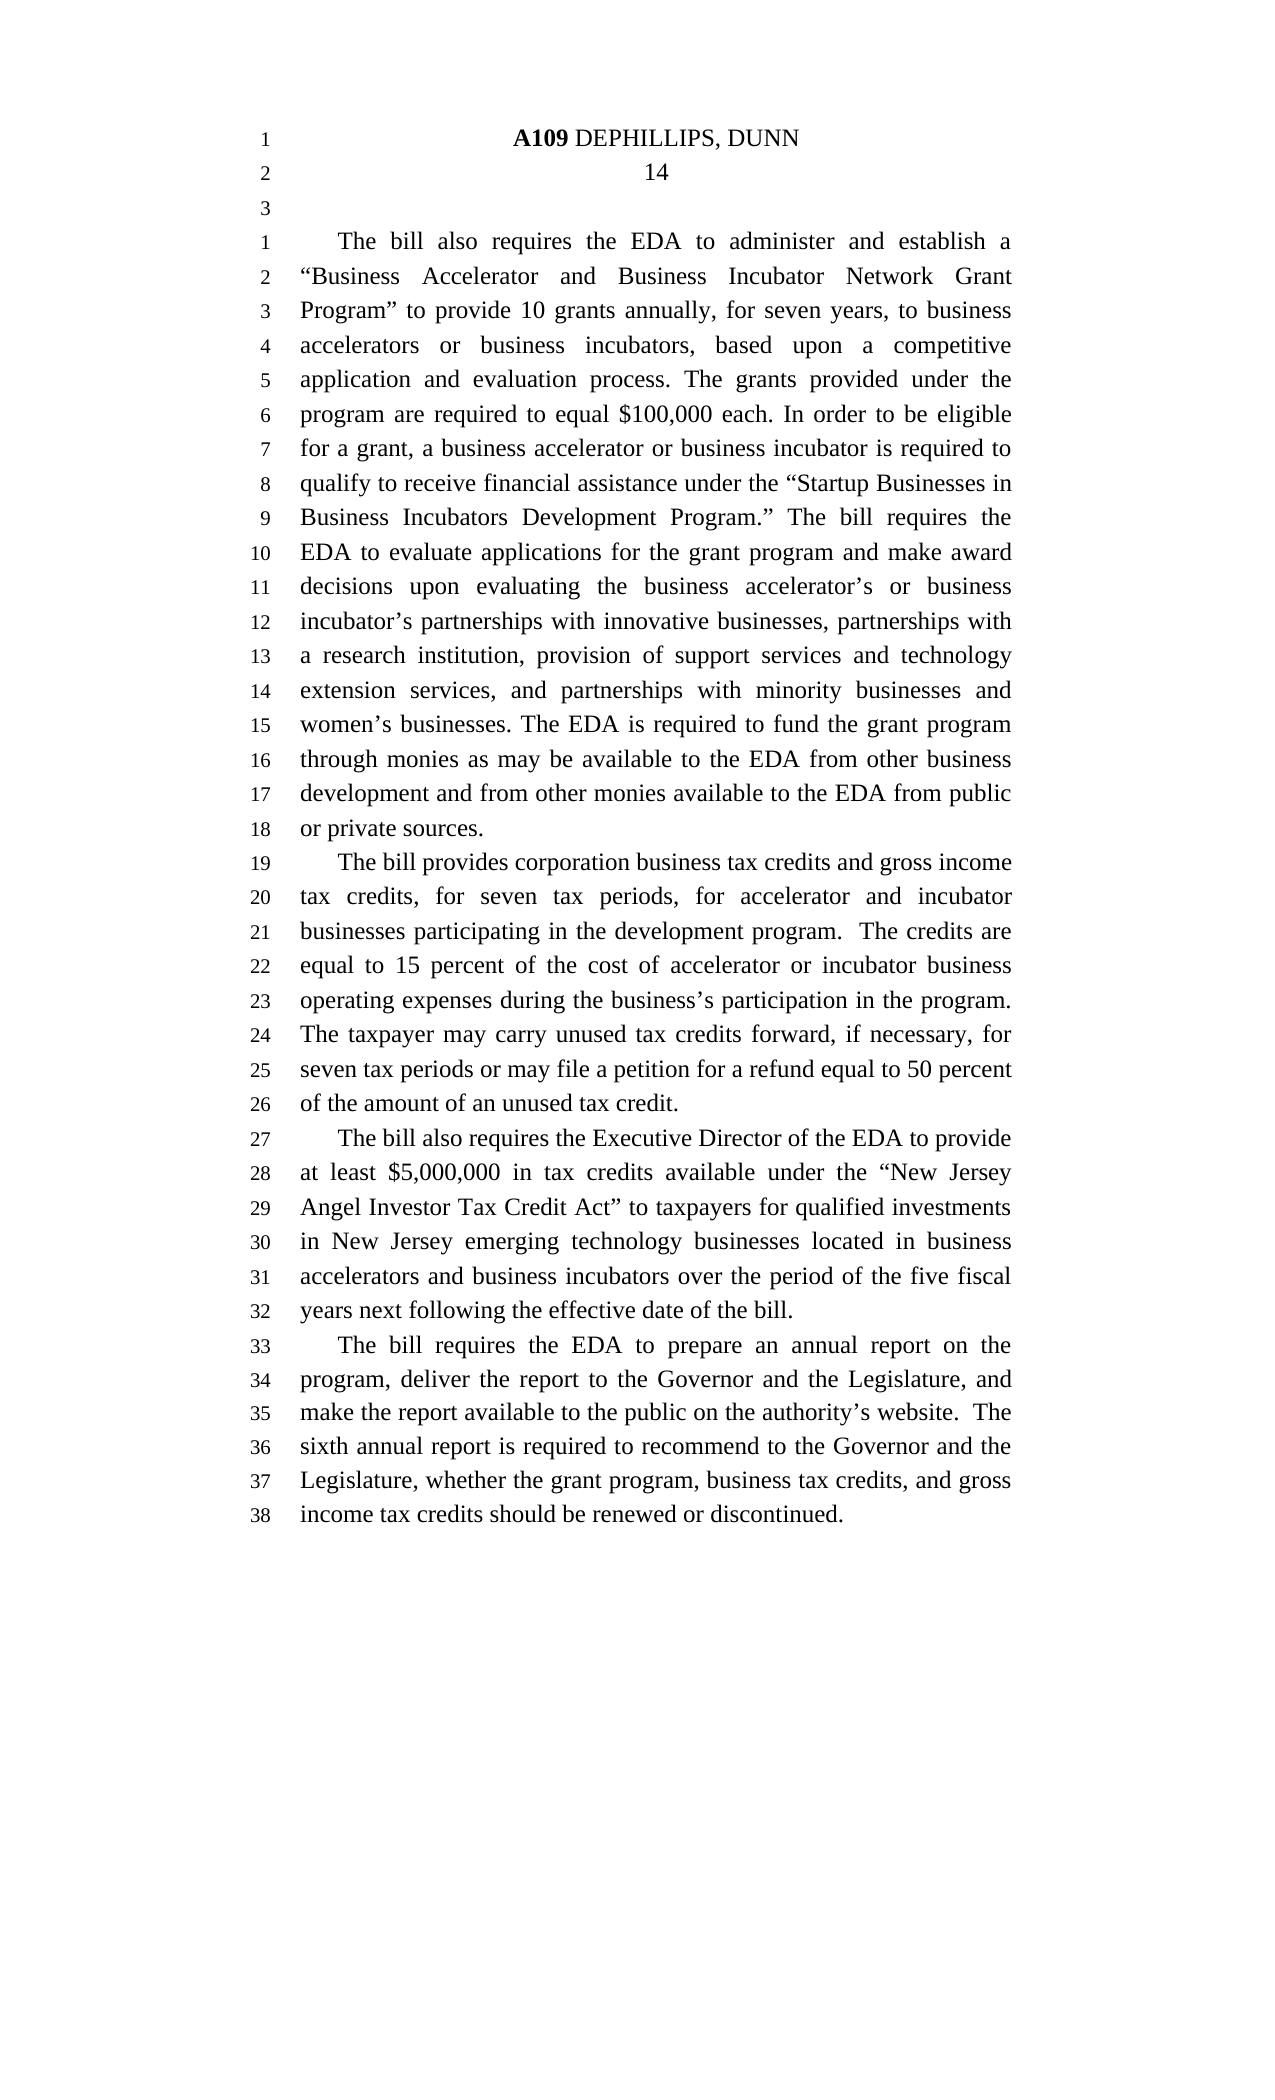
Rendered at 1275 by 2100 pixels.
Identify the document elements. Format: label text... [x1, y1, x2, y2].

text The bill also requires the Executive Director of the EDA to provide at least $5,000,000 in tax credits available under the “New Jersey Angel Investor Tax Credit Act” to taxpayers for qualified investments in New Jersey emerging technology businesses located in business accelerators and business incubators over the period of the five fiscal years next following the effective date of the bill. [300, 1123, 1012, 1324]
text The bill requires the EDA to prepare an annual report on the program, deliver the report to the Governor and the Legislature, and make the report available to the public on the authority’s website. The sixth annual report is required to recommend to the Governor and the Legislature, whether the grant program, business tax credits, and gross income tax credits should be renewed or discontinued. [300, 1330, 1012, 1528]
text The bill provides corporation business tax credits and gross income tax credits, for seven tax periods, for accelerator and incubator businesses participating in the development program. The credits are equal to 15 percent of the cost of accelerator or incubator business operating expenses during the business’s participation in the program. The taxpayer may carry unused tax credits forward, if necessary, for seven tax periods or may file a petition for a refund equal to 50 percent of the amount of an unused tax credit. [300, 847, 1012, 1117]
text The bill also requires the EDA to administer and establish a “Business Accelerator and Business Incubator Network Grant Program” to provide 10 grants annually, for seven years, to business accelerators or business incubators, based upon a competitive application and evaluation process. The grants provided under the program are required to equal $100,000 each. In order to be eligible for a grant, a business accelerator or business incubator is required to qualify to receive financial assistance under the “Startup Businesses in Business Incubators Development Program.” The bill requires the EDA to evaluate applications for the grant program and make award decisions upon evaluating the business accelerator’s or business incubator’s partnerships with innovative businesses, partnerships with a research institution, provision of support services and technology extension services, and partnerships with minority businesses and women’s businesses. The EDA is required to fund the grant program through monies as may be available to the EDA from other business development and from other monies available to the EDA from public or private sources. [300, 226, 1012, 841]
